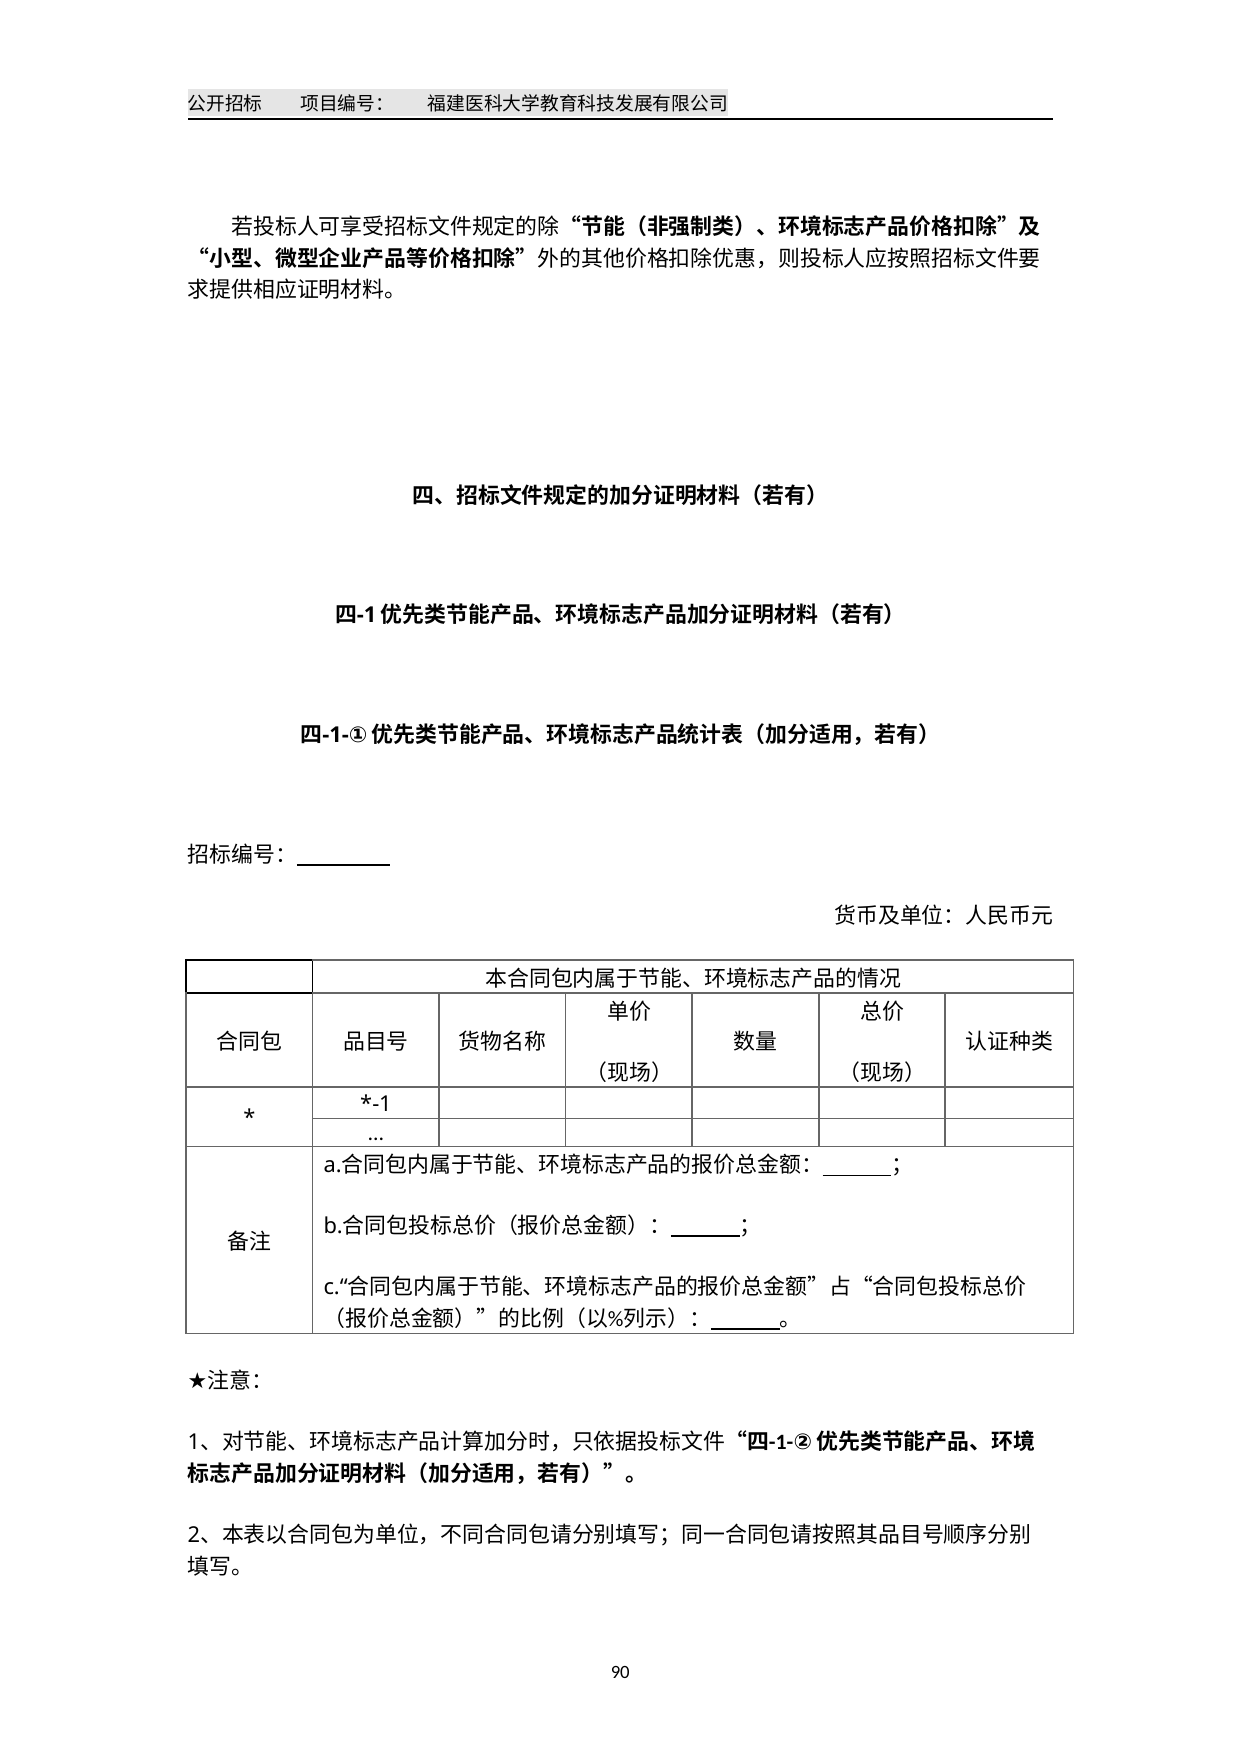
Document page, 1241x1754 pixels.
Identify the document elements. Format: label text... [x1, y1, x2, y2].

table_cell [440, 1088, 565, 1118]
text 四-1-①优先类节能产品、环境标志产品统计表（加分适用，若有） [187, 717, 1053, 749]
table_header [187, 961, 312, 992]
table_header 本合同包内属于节能、环境标志产品的情况 [313, 961, 1073, 992]
table_cell [946, 1088, 1073, 1118]
text 若投标人可享受招标文件规定的除“节能（非强制类）、环境标志产品价格扣除”及“小型、微型企业产品等价格扣除”外的其他价格扣除优惠，则投标人应按照招标文件要求提供相应证明材料。 [187, 209, 1053, 304]
text 货币及单位：人民币元 [187, 898, 1053, 930]
table_cell 单价 （现场） [566, 994, 691, 1086]
table_cell *-1 [313, 1088, 438, 1118]
table_cell [693, 1088, 818, 1118]
table_cell * [187, 1088, 312, 1146]
table_cell 货物名称 [440, 994, 565, 1086]
table_cell [693, 1119, 818, 1146]
table_cell [440, 1119, 565, 1146]
table_cell 品目号 [313, 994, 438, 1086]
table_cell [566, 1119, 691, 1146]
table_cell … [313, 1119, 438, 1146]
table_cell 备注 [187, 1147, 312, 1333]
table_cell 数量 [693, 994, 818, 1086]
table_cell [820, 1119, 944, 1146]
text 四、招标文件规定的加分证明材料（若有） [187, 451, 1053, 509]
table_cell [946, 1119, 1073, 1146]
table_cell 合同包 [187, 994, 312, 1086]
table_cell a.合同包内属于节能、环境标志产品的报价总金额： ； b.合同包投标总价（报价总金额）： ； c.“合同包内属于节能、环境标志产品的报价总金额”占“合同包投标总价（报价总金额）”的比例（以%列示）： 。 [313, 1147, 1073, 1333]
table_cell 认证种类 [946, 994, 1073, 1086]
text 2、本表以合同包为单位，不同合同包请分别填写；同一合同包请按照其品目号顺序分别填写。 [187, 1517, 1053, 1580]
table_cell 总价 （现场） [820, 994, 944, 1086]
text 招标编号： [187, 837, 1053, 869]
text ★注意： [187, 1363, 1053, 1395]
table_cell [566, 1088, 691, 1118]
text 四-1优先类节能产品、环境标志产品加分证明材料（若有） [187, 597, 1053, 629]
text 1、对节能、环境标志产品计算加分时，只依据投标文件“四-1-②优先类节能产品、环境标志产品加分证明材料（加分适用，若有）”。 [187, 1424, 1053, 1488]
table_cell [820, 1088, 944, 1118]
